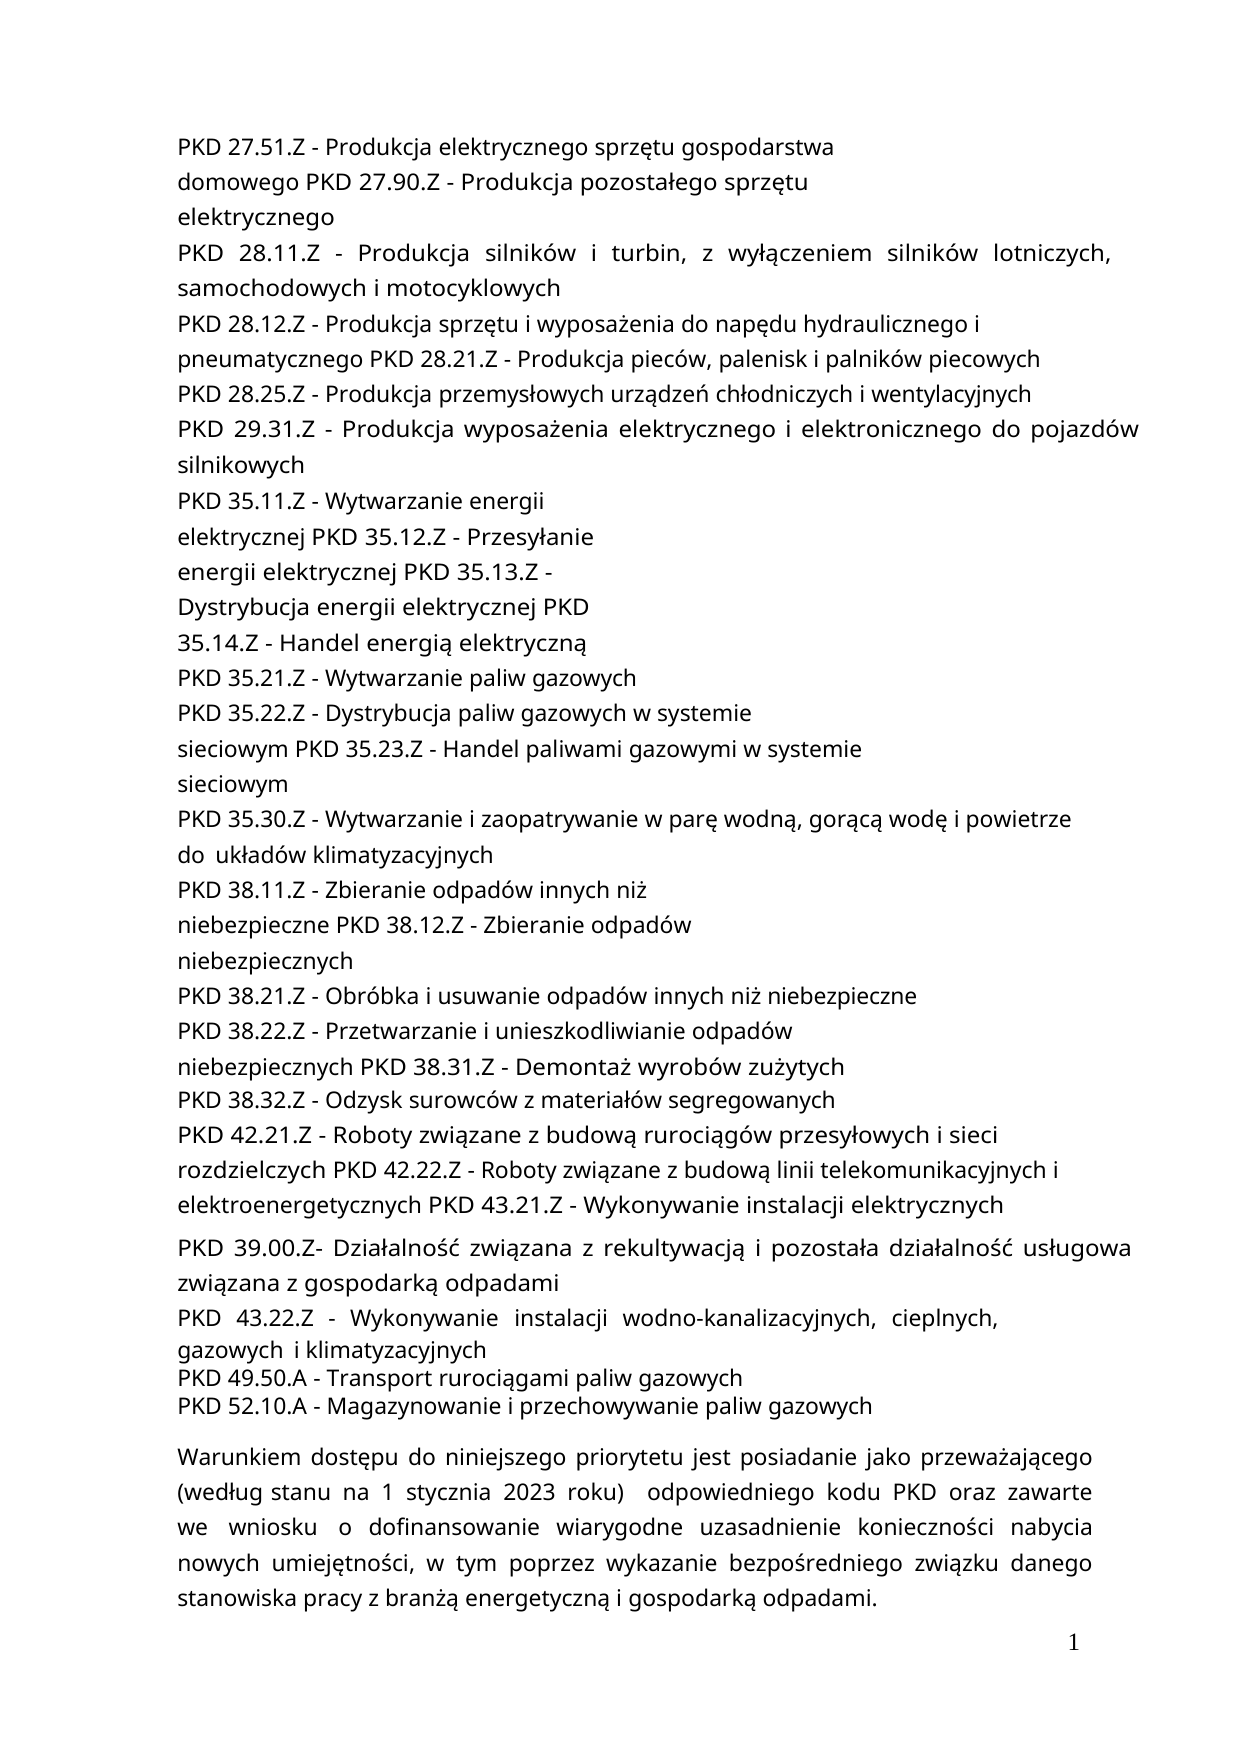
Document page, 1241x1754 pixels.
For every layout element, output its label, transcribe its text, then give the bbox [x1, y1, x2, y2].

text PKD 29.31.Z - Produkcja wyposażenia elektrycznego i elektronicznego do pojazdów silnikowych [177, 413, 1146, 481]
text PKD 39.00.Z- Działalność związana z rekultywacją i pozostała działalność usługowa związana z gospodarką odpadami [177, 1231, 1146, 1298]
text PKD 52.10.A - Magazynowanie i przechowywanie paliw gazowych [177, 1392, 1146, 1420]
text PKD 38.21.Z - Obróbka i usuwanie odpadów innych niż niebezpieczne [177, 980, 1146, 1012]
text PKD 38.22.Z - Przetwarzanie i unieszkodliwianie odpadów niebezpiecznych PKD 38.31.Z - Demontaż wyrobów zużytych [177, 1015, 949, 1082]
text PKD 38.11.Z - Zbieranie odpadów innych niż niebezpieczne PKD 38.12.Z - Zbieranie odpadów niebezpiecznych [177, 874, 786, 976]
text PKD 35.11.Z - Wytwarzanie energii elektrycznej PKD 35.12.Z - Przesyłanie energii elektrycznej PKD 35.13.Z - Dystrybucja energii elektrycznej PKD 35.14.Z - Handel energią elektryczną [177, 485, 664, 658]
text PKD 42.21.Z - Roboty związane z budową rurociągów przesyłowych i sieci rozdzielczych PKD 42.22.Z - Roboty związane z budową linii telekomunikacyjnych i elektroenergetycznych PKD 43.21.Z - Wykonywanie instalacji elektrycznych [177, 1119, 1092, 1221]
text PKD 43.22.Z - Wykonywanie instalacji wodno-kanalizacyjnych, cieplnych, gazowych i klimatyzacyjnych [177, 1302, 1086, 1365]
text PKD 28.11.Z - Produkcja silników i turbin, z wyłączeniem silników lotniczych, samochodowych i motocyklowych [177, 237, 1146, 303]
text PKD 35.21.Z - Wytwarzanie paliw gazowych [177, 662, 1146, 693]
text PKD 38.32.Z - Odzysk surowców z materiałów segregowanych [177, 1087, 1146, 1114]
text PKD 49.50.A - Transport rurociągami paliw gazowych [177, 1365, 1146, 1392]
text PKD 35.30.Z - Wytwarzanie i zaopatrywanie w parę wodną, gorącą wodę i powietrze do układów klimatyzacyjnych [177, 803, 1092, 870]
text PKD 28.25.Z - Produkcja przemysłowych urządzeń chłodniczych i wentylacyjnych [177, 378, 1146, 409]
text Warunkiem dostępu do niniejszego priorytetu jest posiadanie jako przeważającego (według stanu na 1 stycznia 2023 roku) odpowiedniego kodu PKD oraz zawarte we wniosku o dofinansowanie wiarygodne uzasadnienie konieczności nabycia nowych umiejętności, w tym poprzez wykazanie bezpośredniego związku danego stanowiska pracy z branżą energetyczną i gospodarką odpadami. [177, 1441, 1093, 1613]
text PKD 35.22.Z - Dystrybucja paliw gazowych w systemie sieciowym PKD 35.23.Z - Handel paliwami gazowymi w systemie sieciowym [177, 697, 867, 799]
text PKD 27.51.Z - Produkcja elektrycznego sprzętu gospodarstwa domowego PKD 27.90.Z - Produkcja pozostałego sprzętu elektrycznego [177, 131, 949, 232]
text PKD 28.12.Z - Produkcja sprzętu i wyposażenia do napędu hydraulicznego i pneumatycznego PKD 28.21.Z - Produkcja pieców, palenisk i palników piecowych [177, 307, 1093, 374]
